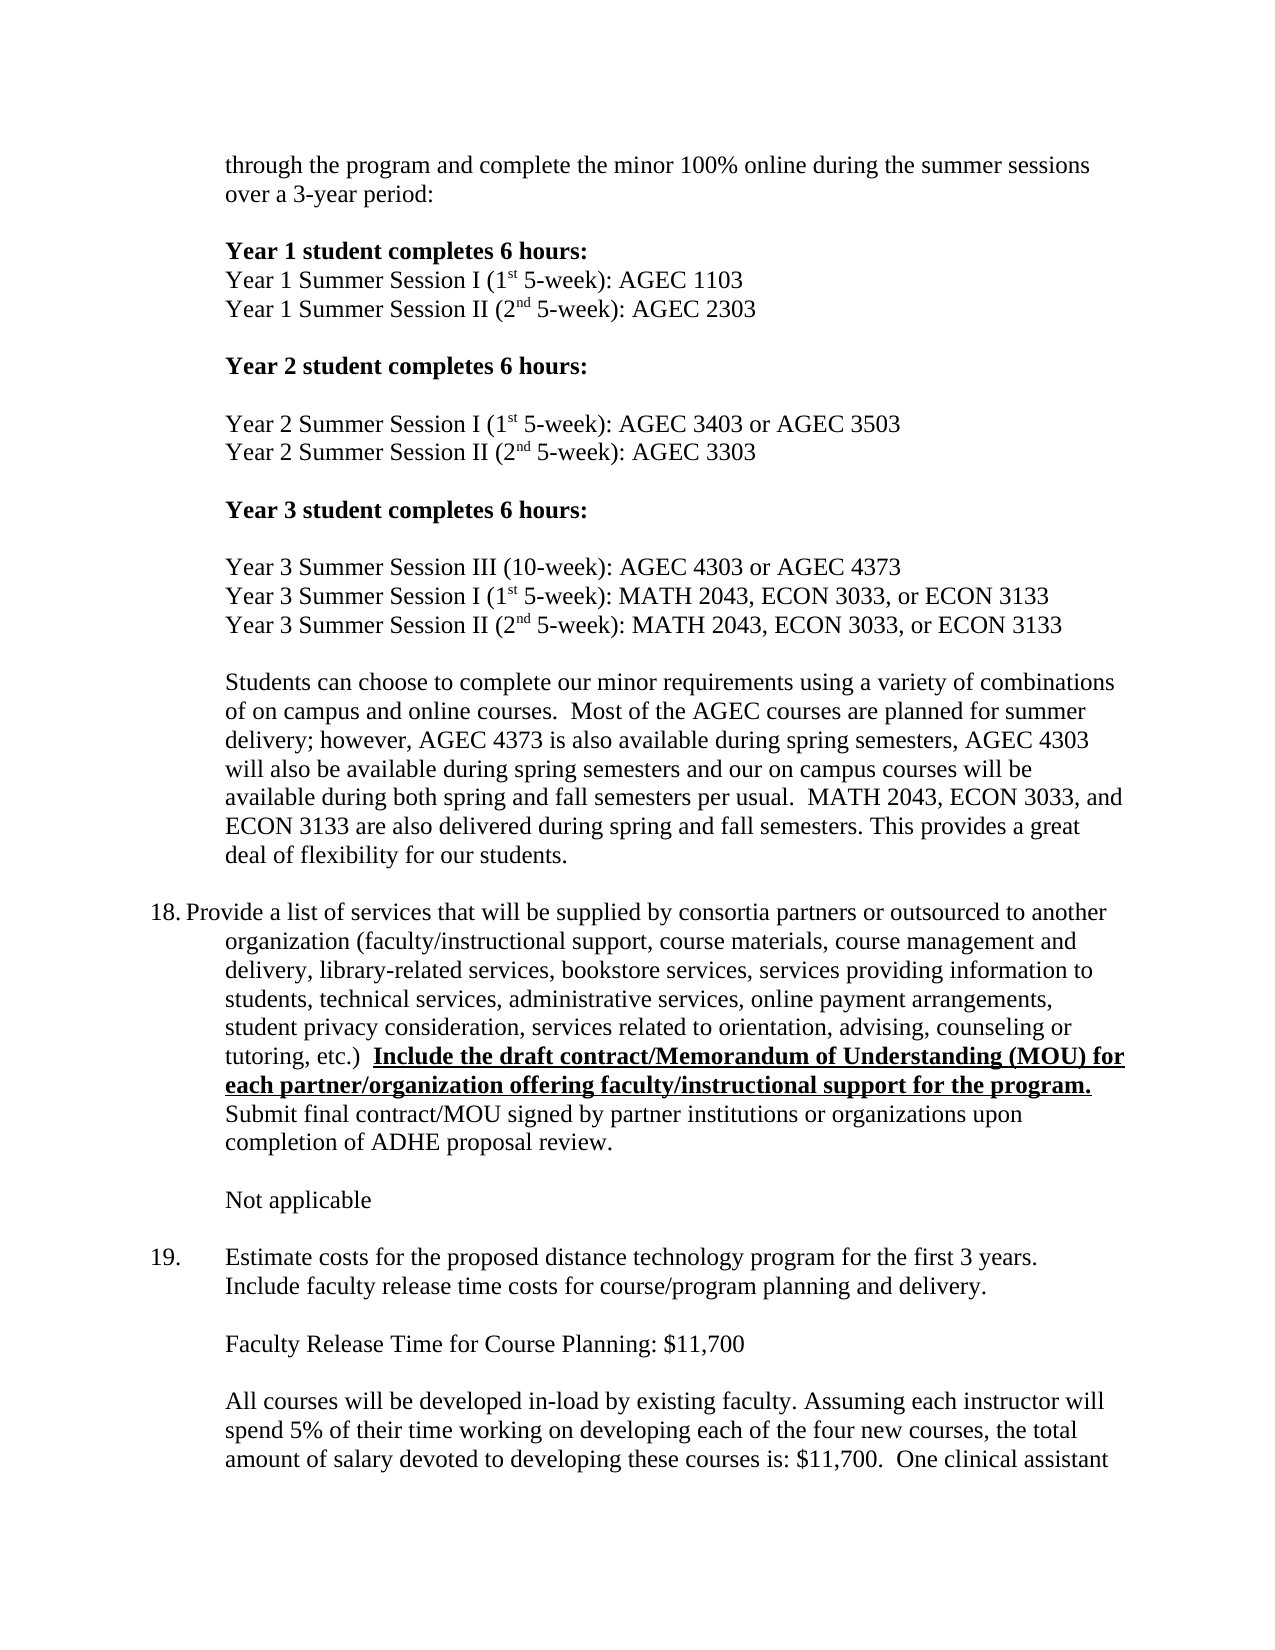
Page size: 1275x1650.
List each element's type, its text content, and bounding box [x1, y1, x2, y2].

list Provide a list of services that will be supplied by consortia partners or outsourced to another organization (faculty/instructional support, course materials, course management and delivery, library-related services, bookstore services, services providing information to students, technical services, administrative services, online payment arrangements, student privacy consideration, services related to orientation, advising, counseling or tutoring, etc.) Include the draft contract/Memorandum of Understanding (MOU) for each partner/organization offering faculty/instructional support for the program. Submit final contract/MOU signed by partner institutions or organizations upon completion of ADHE proposal review. [150, 897, 1125, 1156]
text Students can choose to complete our minor requirements using a variety of combinations of on campus and online courses. Most of the AGEC courses are planned for summer delivery; however, AGEC 4373 is also available during spring semesters, AGEC 4303 will also be available during spring semesters and our on campus courses will be available during both spring and fall semesters per usual. MATH 2043, ECON 3033, and ECON 3133 are also delivered during spring and fall semesters. This provides a great deal of flexibility for our students. [225, 667, 1125, 869]
text Year 3 Summer Session III (10-week): AGEC 4303 or AGEC 4373 [225, 552, 1125, 581]
text Year 2 Summer Session I (1st 5-week): AGEC 3403 or AGEC 3503 [225, 409, 1125, 437]
text Year 3 Summer Session I (1st 5-week): MATH 2043, ECON 3033, or ECON 3133 [225, 581, 1125, 610]
text Year 1 Summer Session I (1st 5-week): AGEC 1103 [225, 265, 1125, 294]
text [225, 1386, 1125, 1472]
text Year 2 student completes 6 hours: [225, 351, 1125, 380]
text Year 1 Summer Session II (2nd 5-week): AGEC 2303 [225, 294, 1125, 322]
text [225, 150, 1125, 207]
text Faculty Release Time for Course Planning: $11,700 [225, 1329, 1125, 1357]
text Not applicable [225, 1185, 1125, 1214]
text Year 1 student completes 6 hours: [225, 236, 1125, 265]
list Estimate costs for the proposed distance technology program for the first 3 years. Include faculty release time costs for course/program planning and delivery. [150, 1242, 1125, 1300]
text Year 3 student completes 6 hours: [225, 495, 1125, 524]
text Year 3 Summer Session II (2nd 5-week): MATH 2043, ECON 3033, or ECON 3133 [225, 610, 1125, 639]
text Year 2 Summer Session II (2nd 5-week): AGEC 3303 [225, 437, 1125, 466]
